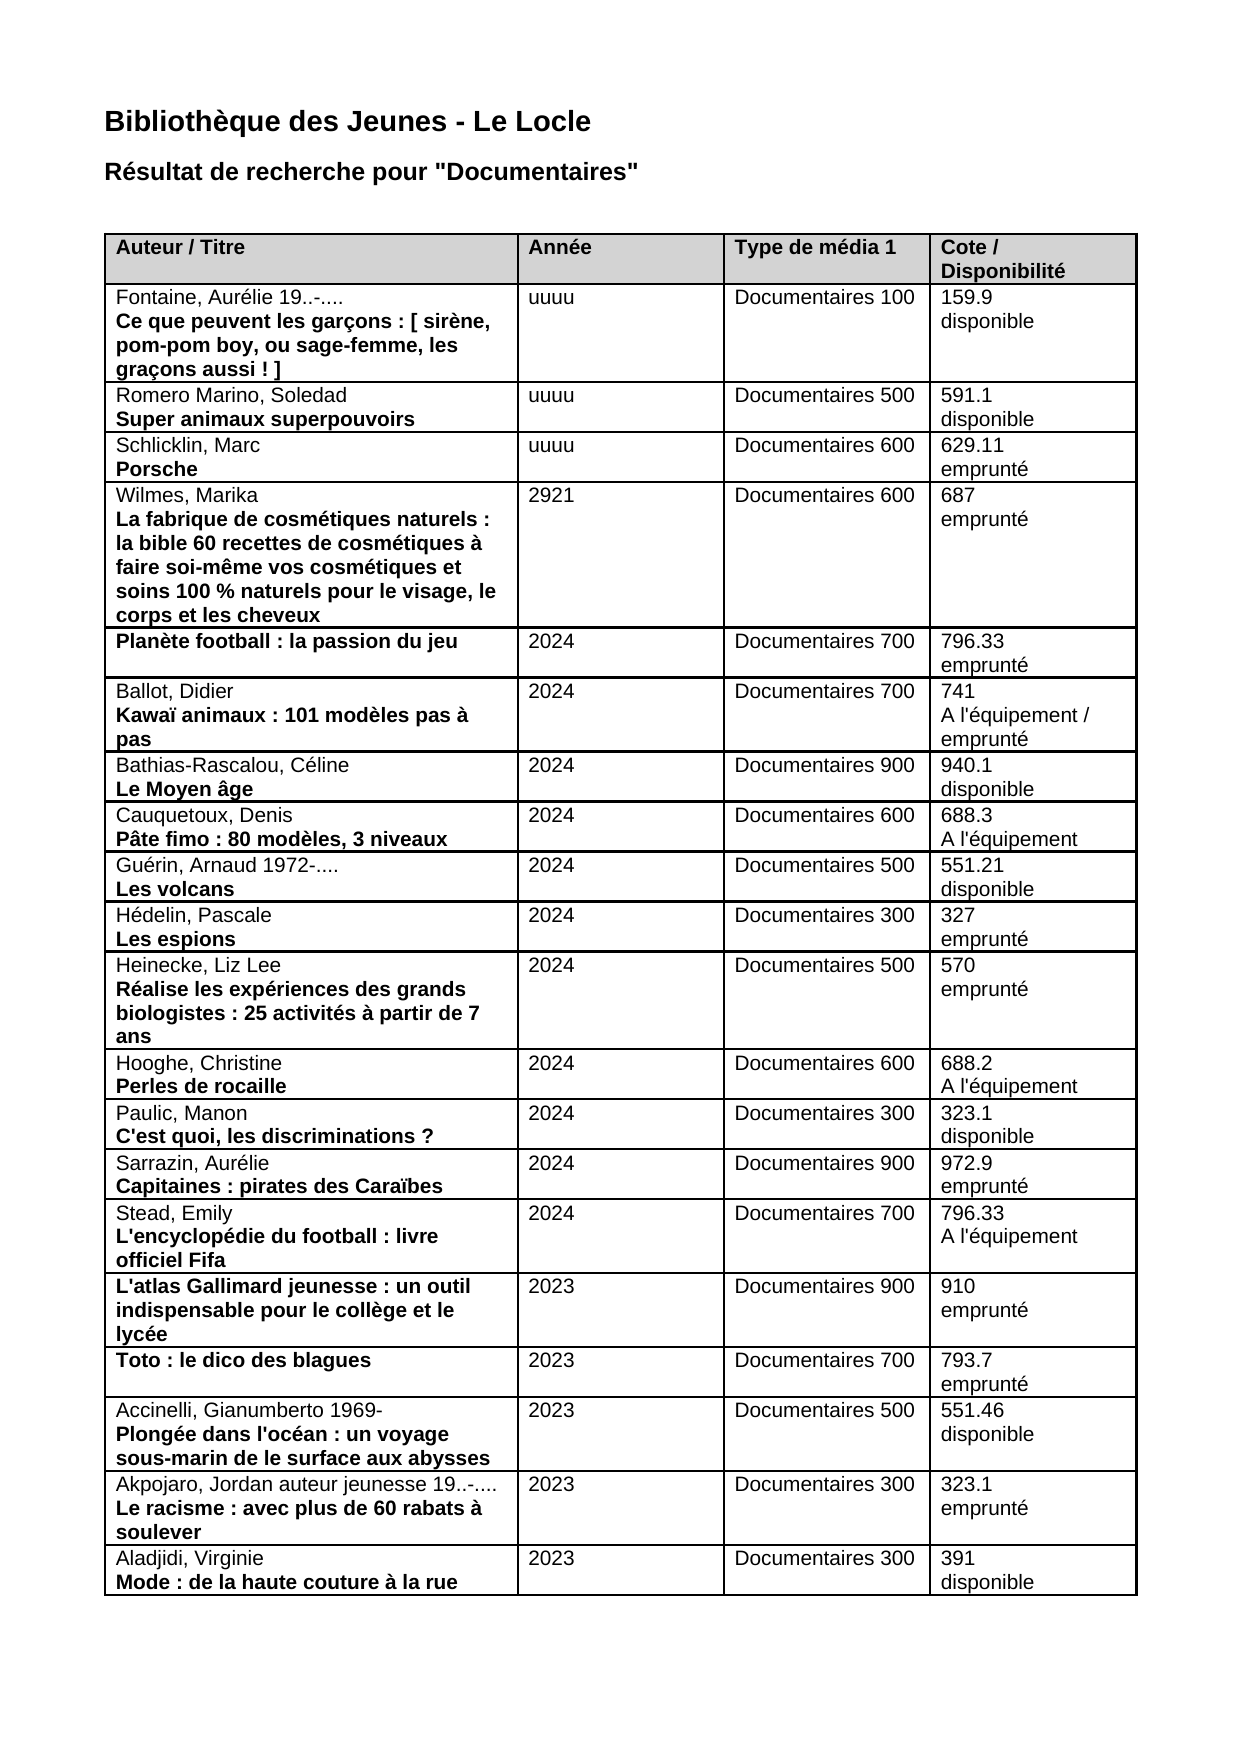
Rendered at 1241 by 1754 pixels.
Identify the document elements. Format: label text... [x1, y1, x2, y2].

table_cell Akpojaro, Jordan auteur jeunesse 19..-.... Le racisme : avec plus de 60 rabats à soulever [106, 1472, 517, 1544]
table_cell Ballot, Didier Kawaï animaux : 101 modèles pas à pas [106, 679, 517, 750]
table_cell 2024 [519, 1150, 723, 1198]
table_cell Documentaires 300 [725, 1472, 929, 1544]
table_cell Accinelli, Gianumberto 1969- Plongée dans l'océan : un voyage sous-marin de le surface aux abysses [106, 1398, 517, 1470]
table_cell Hédelin, Pascale Les espions [106, 903, 517, 950]
table_cell Documentaires 700 [725, 629, 929, 676]
table_cell Toto : le dico des blagues [106, 1348, 517, 1396]
table_cell 741 A l'équipement / emprunté [931, 679, 1135, 750]
table_cell 796.33 A l'équipement [931, 1200, 1135, 1272]
table_cell 2024 [519, 1100, 723, 1148]
table_cell Paulic, Manon C'est quoi, les discriminations ? [106, 1100, 517, 1148]
table_cell 688.3 A l'équipement [931, 803, 1135, 850]
table_cell 591.1 disponible [931, 383, 1135, 431]
table_cell 629.11 emprunté [931, 433, 1135, 481]
table_cell Schlicklin, Marc Porsche [106, 433, 517, 481]
table_cell Documentaires 600 [725, 1050, 929, 1098]
table_cell 323.1 disponible [931, 1100, 1135, 1148]
table_cell Documentaires 700 [725, 679, 929, 750]
table_cell 551.21 disponible [931, 853, 1135, 900]
table_cell 159.9 disponible [931, 285, 1135, 381]
table_cell 391 disponible [931, 1546, 1135, 1594]
table_cell 2023 [519, 1348, 723, 1396]
table_cell 570 emprunté [931, 953, 1135, 1048]
table_header Type de média 1 [725, 235, 929, 283]
table_cell Fontaine, Aurélie 19..-.... Ce que peuvent les garçons : [ sirène, pom-pom boy, ou sage-femme, les graçons aussi ! ] [106, 285, 517, 381]
table_cell Documentaires 100 [725, 285, 929, 381]
table_cell 2023 [519, 1274, 723, 1346]
table_cell Documentaires 700 [725, 1348, 929, 1396]
table_cell Stead, Emily L'encyclopédie du football : livre officiel Fifa [106, 1200, 517, 1272]
table_cell uuuu [519, 383, 723, 431]
table_header Auteur / Titre [106, 235, 517, 283]
table_cell Documentaires 500 [725, 383, 929, 431]
table_cell Planète football : la passion du jeu [106, 629, 517, 676]
table_cell 2024 [519, 953, 723, 1048]
table_cell Documentaires 300 [725, 903, 929, 950]
table_cell Guérin, Arnaud 1972-.... Les volcans [106, 853, 517, 900]
table_cell 551.46 disponible [931, 1398, 1135, 1470]
table_cell 2921 [519, 483, 723, 626]
table_cell Documentaires 600 [725, 803, 929, 850]
table_cell L'atlas Gallimard jeunesse : un outil indispensable pour le collège et le lycée [106, 1274, 517, 1346]
table_cell Sarrazin, Aurélie Capitaines : pirates des Caraïbes [106, 1150, 517, 1198]
table_cell Documentaires 900 [725, 1150, 929, 1198]
table_cell 796.33 emprunté [931, 629, 1135, 676]
table_cell Documentaires 600 [725, 433, 929, 481]
table_cell 2023 [519, 1472, 723, 1544]
table_cell 2024 [519, 679, 723, 750]
table_cell Documentaires 900 [725, 1274, 929, 1346]
table_cell Documentaires 900 [725, 753, 929, 800]
table_cell 2023 [519, 1546, 723, 1594]
table_cell Documentaires 300 [725, 1546, 929, 1594]
table_header Année [519, 235, 723, 283]
table_cell 327 emprunté [931, 903, 1135, 950]
text Résultat de recherche pour "Documentaires" [104, 156, 1136, 185]
table_cell 2024 [519, 903, 723, 950]
table_cell Documentaires 500 [725, 853, 929, 900]
table_cell 2023 [519, 1398, 723, 1470]
table_cell 972.9 emprunté [931, 1150, 1135, 1198]
table_cell Documentaires 500 [725, 1398, 929, 1470]
table_cell 323.1 emprunté [931, 1472, 1135, 1544]
table_cell Romero Marino, Soledad Super animaux superpouvoirs [106, 383, 517, 431]
table_cell Documentaires 600 [725, 483, 929, 626]
table_cell 940.1 disponible [931, 753, 1135, 800]
table_cell Aladjidi, Virginie Mode : de la haute couture à la rue [106, 1546, 517, 1594]
table_cell Heinecke, Liz Lee Réalise les expériences des grands biologistes : 25 activités à partir de 7 ans [106, 953, 517, 1048]
text Bibliothèque des Jeunes - Le Locle [104, 104, 1136, 138]
table_cell 2024 [519, 853, 723, 900]
table_cell 793.7 emprunté [931, 1348, 1135, 1396]
table_cell Hooghe, Christine Perles de rocaille [106, 1050, 517, 1098]
table_cell 2024 [519, 1200, 723, 1272]
table_header Cote / Disponibilité [931, 235, 1135, 283]
table_cell uuuu [519, 285, 723, 381]
table_cell 2024 [519, 803, 723, 850]
table_cell uuuu [519, 433, 723, 481]
table_cell Documentaires 500 [725, 953, 929, 1048]
table_cell 2024 [519, 753, 723, 800]
table_cell 687 emprunté [931, 483, 1135, 626]
table_cell 688.2 A l'équipement [931, 1050, 1135, 1098]
table_cell Cauquetoux, Denis Pâte fimo : 80 modèles, 3 niveaux [106, 803, 517, 850]
table_cell 2024 [519, 1050, 723, 1098]
table_cell Documentaires 300 [725, 1100, 929, 1148]
table_cell Bathias-Rascalou, Céline Le Moyen âge [106, 753, 517, 800]
table_cell 2024 [519, 629, 723, 676]
table_cell Wilmes, Marika La fabrique de cosmétiques naturels : la bible 60 recettes de cosmétiques à faire soi-même vos cosmétiques et soins 100 % naturels pour le visage, le corps et les cheveux [106, 483, 517, 626]
table_cell Documentaires 700 [725, 1200, 929, 1272]
table_cell 910 emprunté [931, 1274, 1135, 1346]
